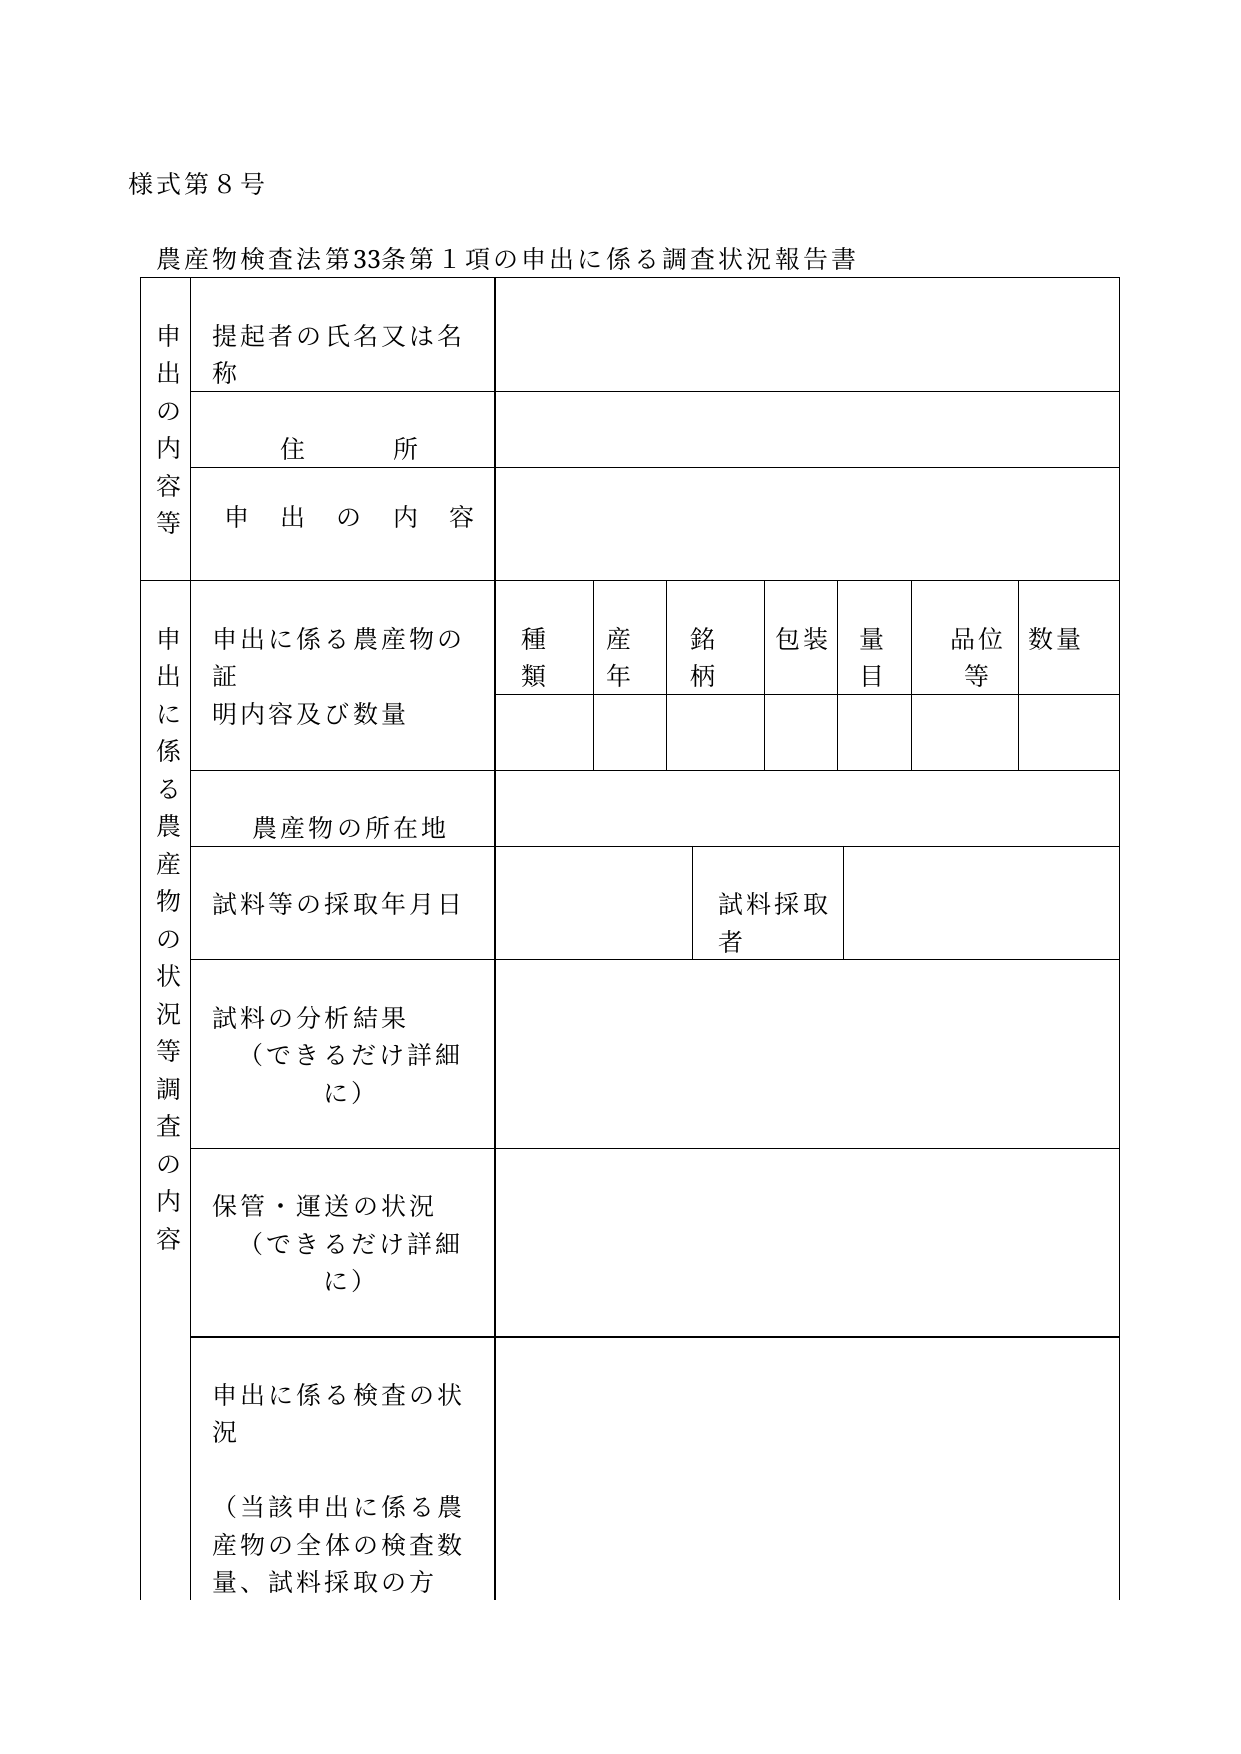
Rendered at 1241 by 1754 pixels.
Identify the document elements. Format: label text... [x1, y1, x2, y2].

table_header 申 出 の 内 容 等 [141, 278, 190, 580]
text 様式第８号 [128, 164, 1059, 202]
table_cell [191, 1338, 494, 1600]
table_cell 試料等の採取年月日 [191, 847, 494, 959]
table_cell [496, 771, 1119, 846]
table_cell 産年 [594, 581, 666, 694]
table_cell 保管・運送の状況 （できるだけ詳細に） [191, 1149, 494, 1336]
table_cell 量目 [838, 581, 911, 694]
table_cell 申出に係る農産物の証 明内容及び数量 [191, 581, 494, 770]
table_cell [667, 695, 764, 770]
table_cell 種 類 [496, 581, 593, 694]
table_cell [765, 695, 837, 770]
table_header 提起者の氏名又は名称 [191, 278, 494, 391]
table_cell [496, 1338, 1119, 1600]
table_cell 数量 [1019, 581, 1119, 694]
table_cell [838, 695, 911, 770]
table_cell [912, 695, 1018, 770]
table_cell [496, 392, 1119, 467]
table_cell [496, 1149, 1119, 1336]
table_cell 試料の分析結果 （できるだけ詳細に） [191, 960, 494, 1148]
table_cell 試料採取者 [693, 847, 843, 959]
table_cell 申 出 の 内 容 [191, 468, 494, 580]
text 農産物検査法第33条第１項の申出に係る調査状況報告書 [128, 239, 1112, 277]
table_cell 品位等 [912, 581, 1018, 694]
table_cell [844, 847, 1119, 959]
table_cell [1019, 695, 1119, 770]
table_cell [594, 695, 666, 770]
table_cell 申 出 に 係 る 農 産 物 の 状 況 等 調 査 の 内 容 [141, 581, 190, 1600]
table_cell [496, 695, 593, 770]
table_header [496, 278, 1119, 391]
table_cell [496, 960, 1119, 1148]
table_cell 包装 [765, 581, 837, 694]
table_cell 銘 柄 [667, 581, 764, 694]
table_cell [496, 847, 692, 959]
table_cell 住 所 [191, 392, 494, 467]
table_cell 農産物の所在地 [191, 771, 494, 846]
table_cell [496, 468, 1119, 580]
